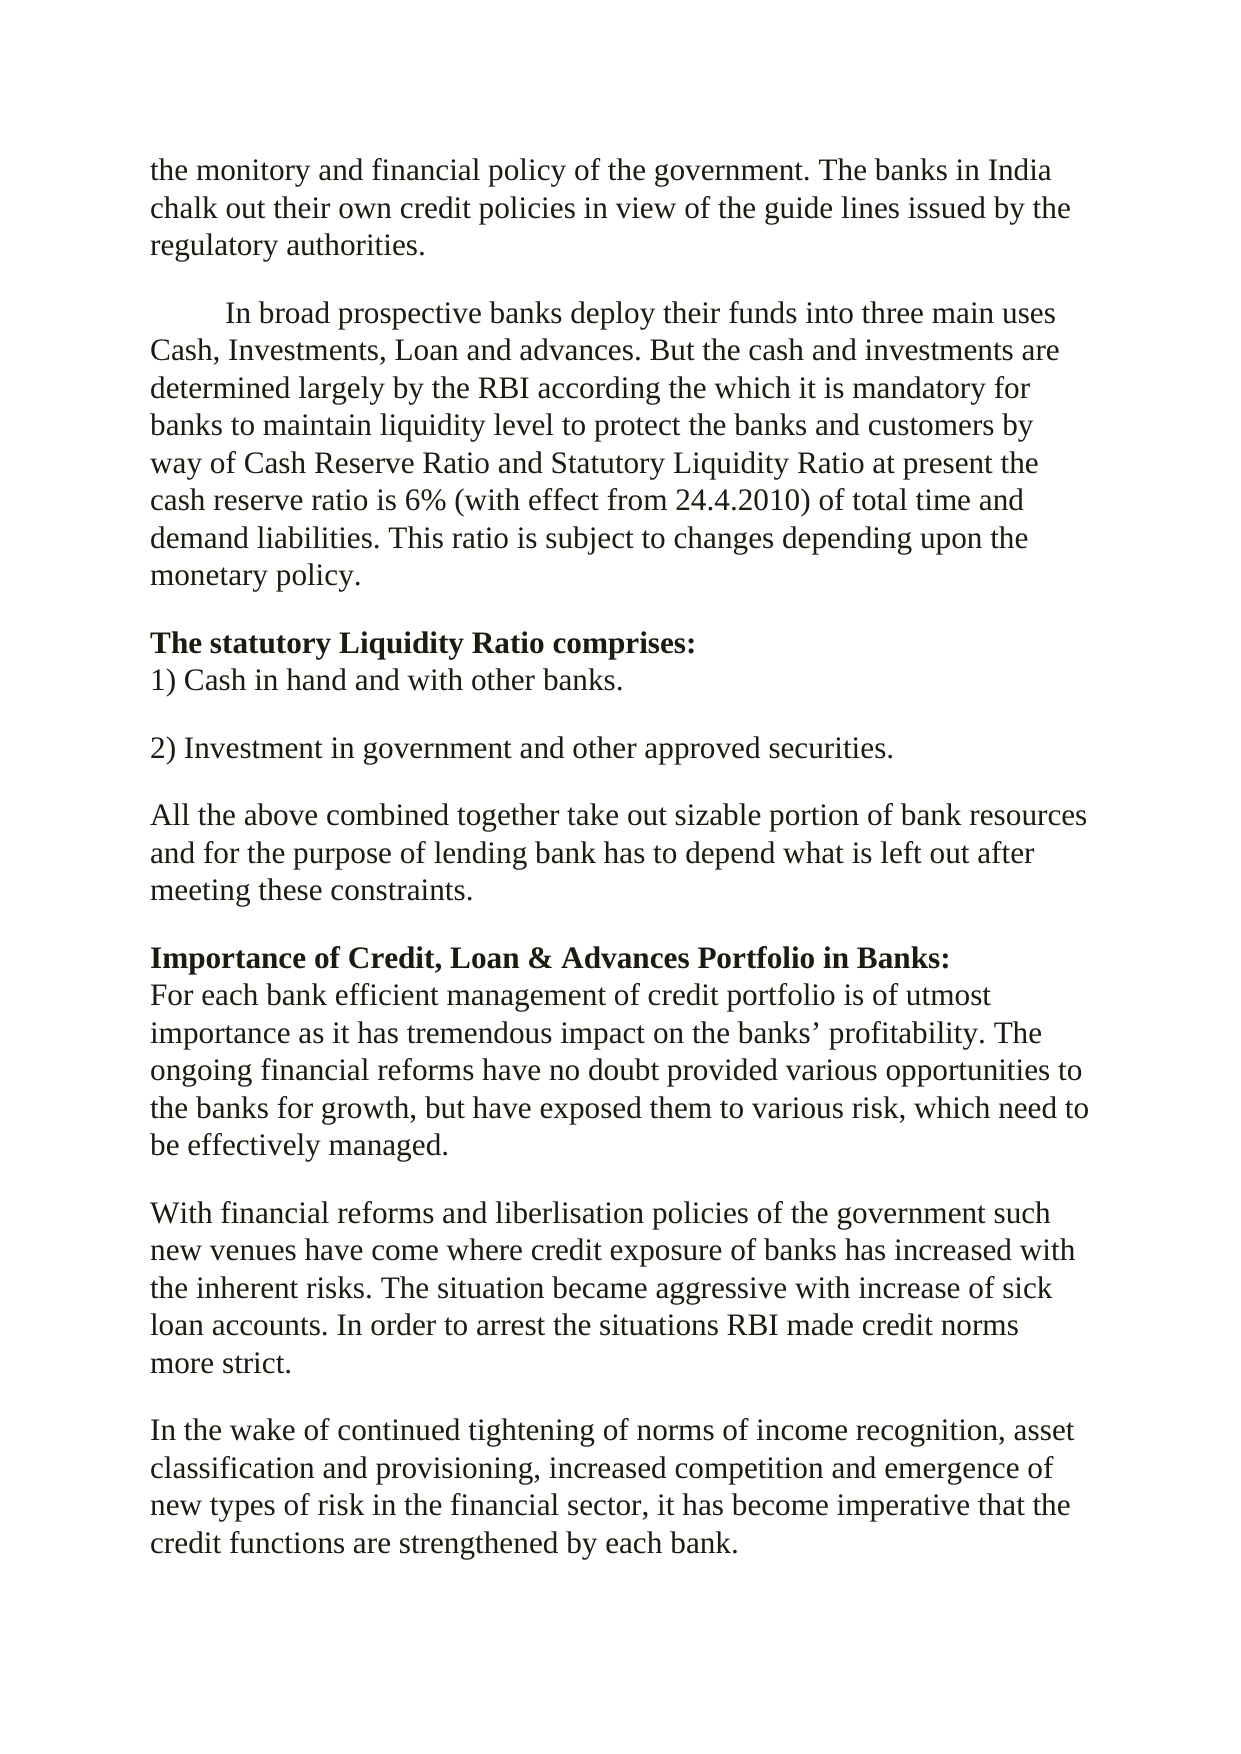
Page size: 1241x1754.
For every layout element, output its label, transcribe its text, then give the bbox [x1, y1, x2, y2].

text In the wake of continued tightening of norms of income recognition, asset classification and provisioning, increased competition and emergence of new types of risk in the financial sector, it has become imperative that the credit functions are strengthened by each bank. [150, 1410, 1090, 1560]
text All the above combined together take out sizable portion of bank resources and for the purpose of lending bank has to depend what is left out after meeting these constraints. [150, 795, 1090, 907]
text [150, 150, 1090, 262]
text For each bank efficient management of credit portfolio is of utmost importance as it has tremendous impact on the banks’ profitability. The ongoing financial reforms have no doubt provided various opportunities to the banks for growth, but have exposed them to various risk, which need to be effectively managed. [150, 975, 1090, 1162]
text Importance of Credit, Loan & Advances Portfolio in Banks: [150, 937, 1090, 975]
text 2) Investment in government and other approved securities. [150, 727, 1090, 765]
text In broad prospective banks deploy their funds into three main uses Cash, Investments, Loan and advances. But the cash and investments are determined largely by the RBI according the which it is mandatory for banks to maintain liquidity level to protect the banks and customers by way of Cash Reserve Ratio and Statutory Liquidity Ratio at present the cash reserve ratio is 6% (with effect from 24.4.2010) of total time and demand liabilities. This ratio is subject to changes depending upon the monetary policy. [150, 292, 1090, 592]
text 1) Cash in hand and with other banks. [150, 660, 1090, 697]
text With financial reforms and liberlisation policies of the government such new venues have come where credit exposure of banks has increased with the inherent risks. The situation became aggressive with increase of sick loan accounts. In order to arrest the situations RBI made credit norms more strict. [150, 1192, 1090, 1380]
text The statutory Liquidity Ratio comprises: [150, 622, 1090, 660]
